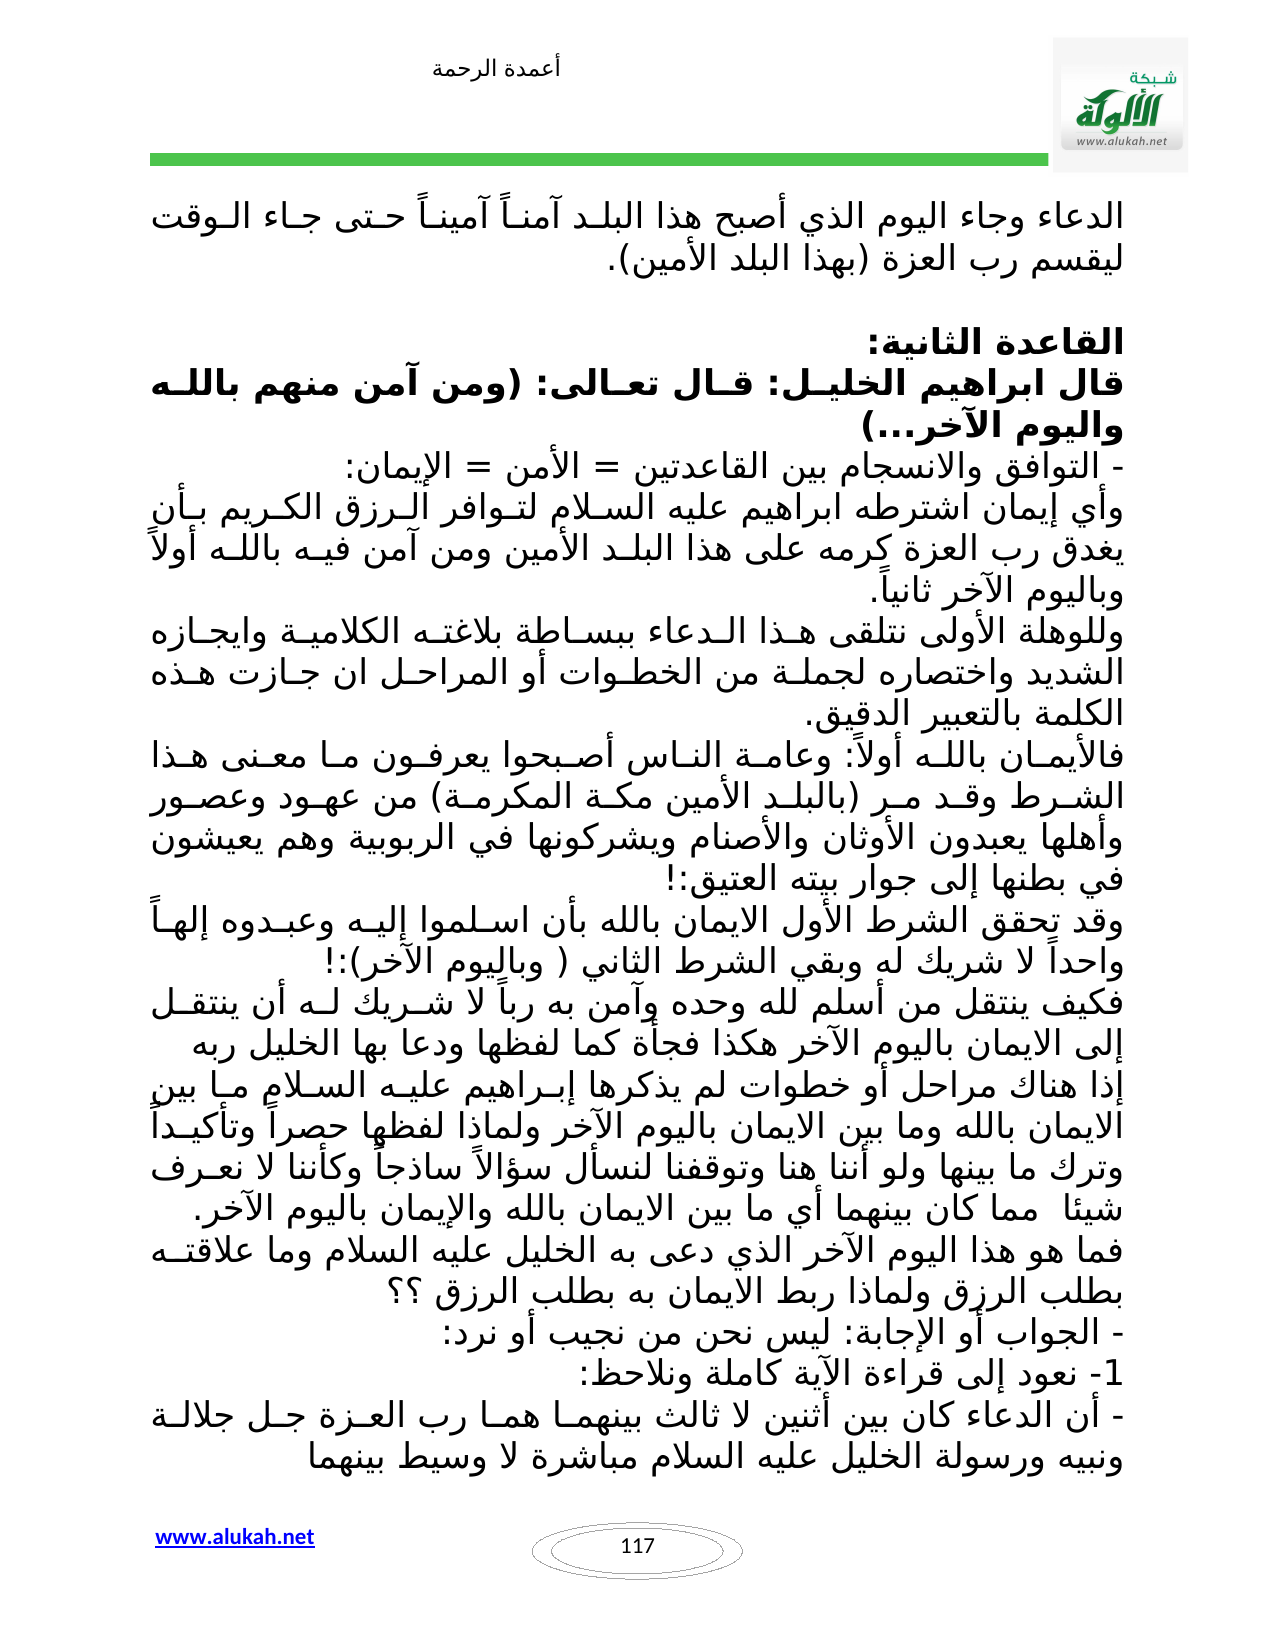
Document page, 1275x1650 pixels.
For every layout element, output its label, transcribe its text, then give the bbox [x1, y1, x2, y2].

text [150, 196, 1125, 278]
text فما هو هذا اليوم الآخر الذي دعى به الخليل عليه السلام وما علاقته بطلب الرزق ولماذا ربط الايمان به بطلب الرزق ؟؟ [150, 1229, 1125, 1312]
text فالأيمان بالله أولاً: وعامة الناس أصبحوا يعرفون ما معنى هذا الشرط وقد مر (بالبلد الأمين مكة المكرمة) من عهود وعصور وأهلها يعبدون الأوثان والأصنام ويشركونها في الربوبية وهم يعيشون في بطنها إلى جوار بيته العتيق:! [150, 734, 1125, 899]
text وقد تحقق الشرط الأول الايمان بالله بأن اسلموا إليه وعبدوه إلهاً واحداً لا شريك له وبقي الشرط الثاني ( وباليوم الآخر):! [150, 899, 1125, 982]
text - التوافق والانسجام بين القاعدتين = الأمن = الإيمان: [150, 445, 1125, 487]
text فكيف ينتقل من أسلم لله وحده وآمن به رباً لا شريك له أن ينتقل إلى الايمان باليوم الآخر هكذا فجأة كما لفظها ودعا بها الخليل ربه [150, 982, 1125, 1064]
text قال ابراهيم الخليل: قال تعالى: (ومن آمن منهم بالله واليوم الآخر...) [150, 363, 1125, 445]
text - الجواب أو الإجابة: ليس نحن من نجيب أو نرد: [150, 1312, 1125, 1353]
text 1- نعود إلى قراءة الآية كاملة ونلاحظ: [150, 1353, 1125, 1394]
text إذا هناك مراحل أو خطوات لم يذكرها إبراهيم عليه السلام ما بين الايمان بالله وما بين الايمان باليوم الآخر ولماذا لفظها حصراً وتأكيداً وترك ما بينها ولو أننا هنا وتوقفنا لنسأل سؤالاً ساذجاً وكأننا لا نعرف شيئا مما كان بينهما أي ما بين الايمان بالله والإيمان باليوم الآخر. [150, 1064, 1125, 1229]
text وللوهلة الأولى نتلقى هذا الدعاء ببساطة بلاغته الكلامية وايجازه الشديد واختصاره لجملة من الخطوات أو المراحل ان جازت هذه الكلمة بالتعبير الدقيق. [150, 610, 1125, 734]
text - أن الدعاء كان بين أثنين لا ثالث بينهما هما رب العزة جل جلالة ونبيه ورسولة الخليل عليه السلام مباشرة لا وسيط بينهما [150, 1394, 1125, 1477]
text القاعدة الثانية: [150, 322, 1125, 363]
text وأي إيمان اشترطه ابراهيم عليه السلام لتوافر الرزق الكريم بأن يغدق رب العزة كرمه على هذا البلد الأمين ومن آمن فيه بالله أولاً وباليوم الآخر ثانياً. [150, 487, 1125, 610]
